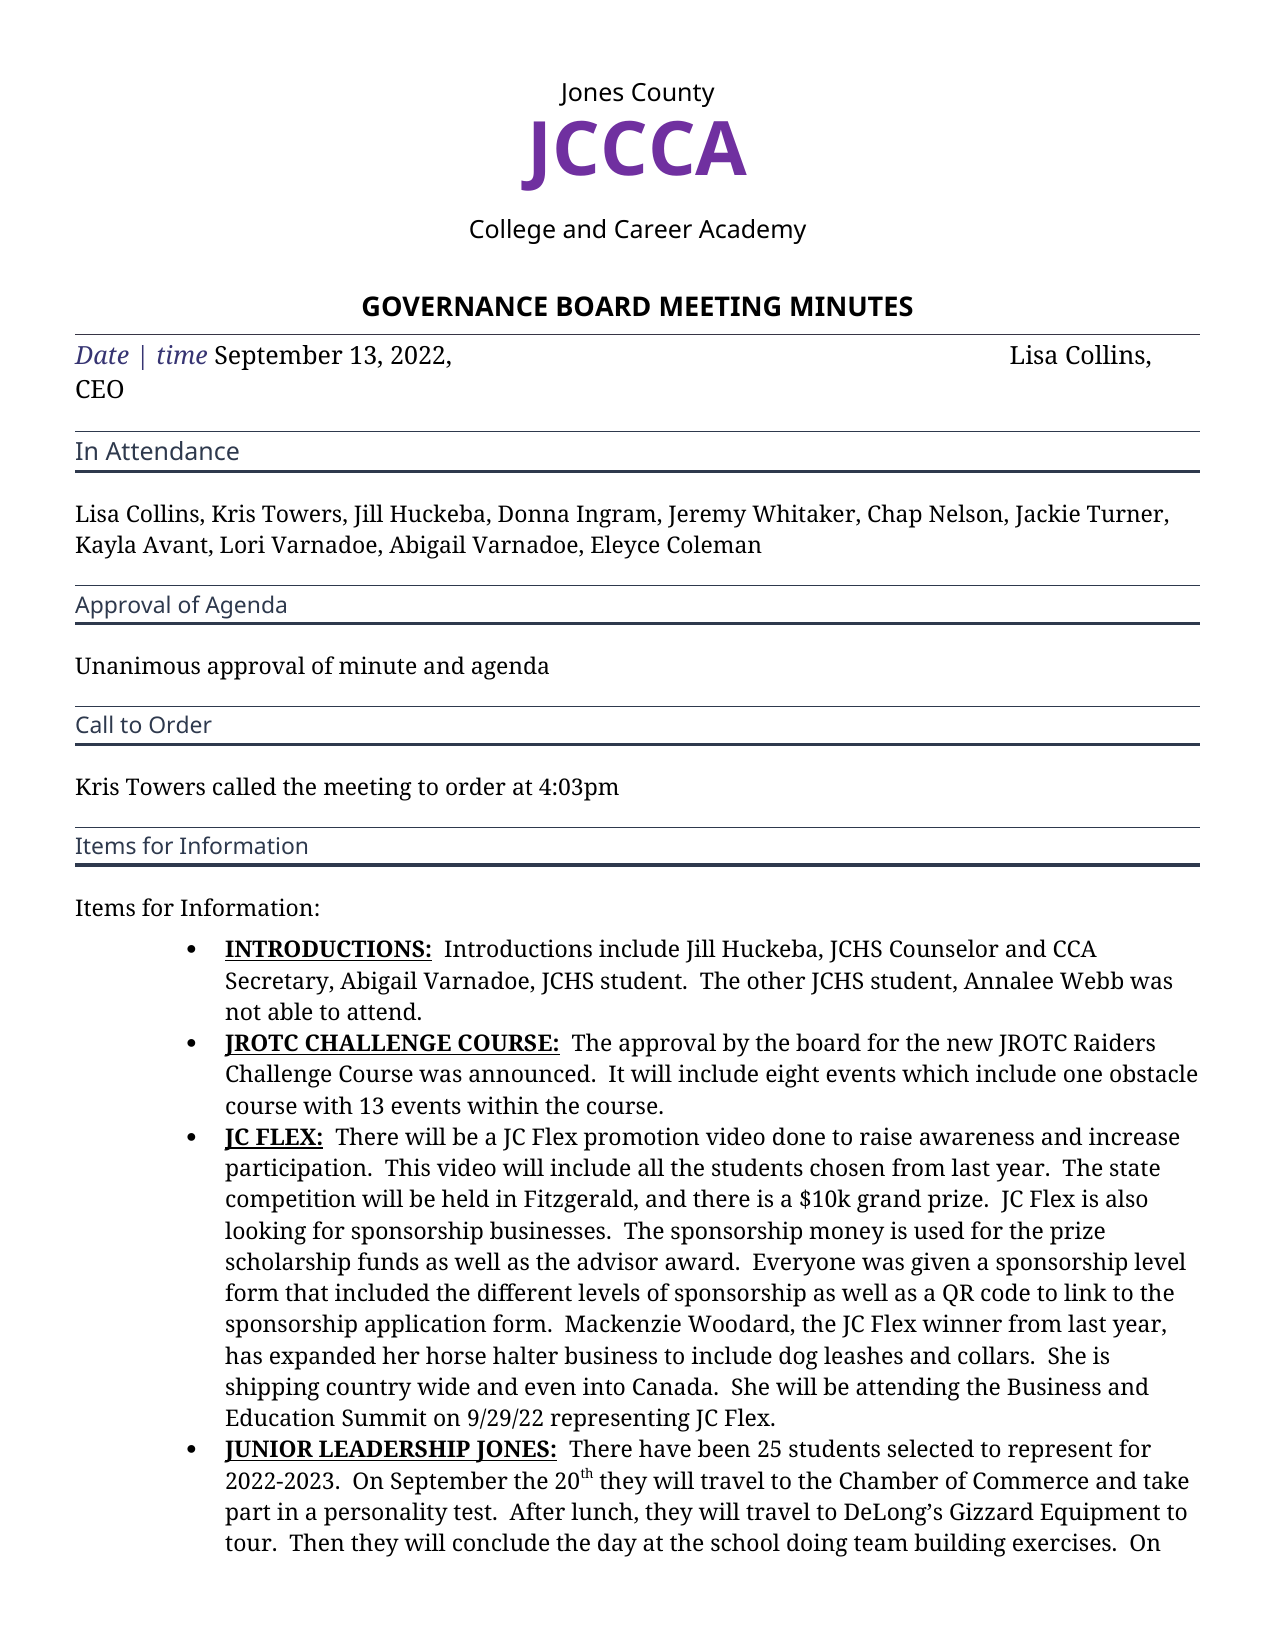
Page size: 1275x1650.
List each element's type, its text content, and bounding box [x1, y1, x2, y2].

text Items for Information: [75, 892, 1200, 923]
text Kris Towers called the meeting to order at 4:03pm [75, 771, 1200, 802]
text Lisa Collins, Kris Towers, Jill Huckeba, Donna Ingram, Jeremy Whitaker, Chap Nelson, Jackie Turner, Kayla Avant, Lori Varnadoe, Abigail Varnadoe, Eleyce Coleman [75, 498, 1200, 560]
list JROTC CHALLENGE COURSE: The approval by the board for the new JROTC Raiders Challenge Course was announced. It will include eight events which include one obstacle course with 13 events within the course. [187, 1027, 1200, 1121]
text September 13, 2022, Lisa Collins, CEO [75, 335, 1200, 406]
subtitle Items for Information [75, 828, 1200, 863]
list JC FLEX: There will be a JC Flex promotion video done to raise awareness and increase participation. This video will include all the students chosen from last year. The state competition will be held in Fitzgerald, and there is a $10k grand prize. JC Flex is also looking for sponsorship businesses. The sponsorship money is used for the prize scholarship funds as well as the advisor award. Everyone was given a sponsorship level form that included the different levels of sponsorship as well as a QR code to link to the sponsorship application form. Mackenzie Woodard, the JC Flex winner from last year, has expanded her horse halter business to include dog leashes and collars. She is shipping country wide and even into Canada. She will be attending the Business and Education Summit on 9/29/22 representing JC Flex. [187, 1121, 1200, 1433]
subtitle Approval of Agenda [75, 586, 1200, 622]
subtitle Call to Order [75, 707, 1200, 743]
list INTRODUCTIONS: Introductions include Jill Huckeba, JCHS Counselor and CCA Secretary, Abigail Varnadoe, JCHS student. The other JCHS student, Annalee Webb was not able to attend. [187, 933, 1200, 1027]
text Unanimous approval of minute and agenda [75, 650, 1200, 681]
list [187, 1433, 1200, 1558]
title Governance Board meeting Minutes [75, 287, 1200, 324]
